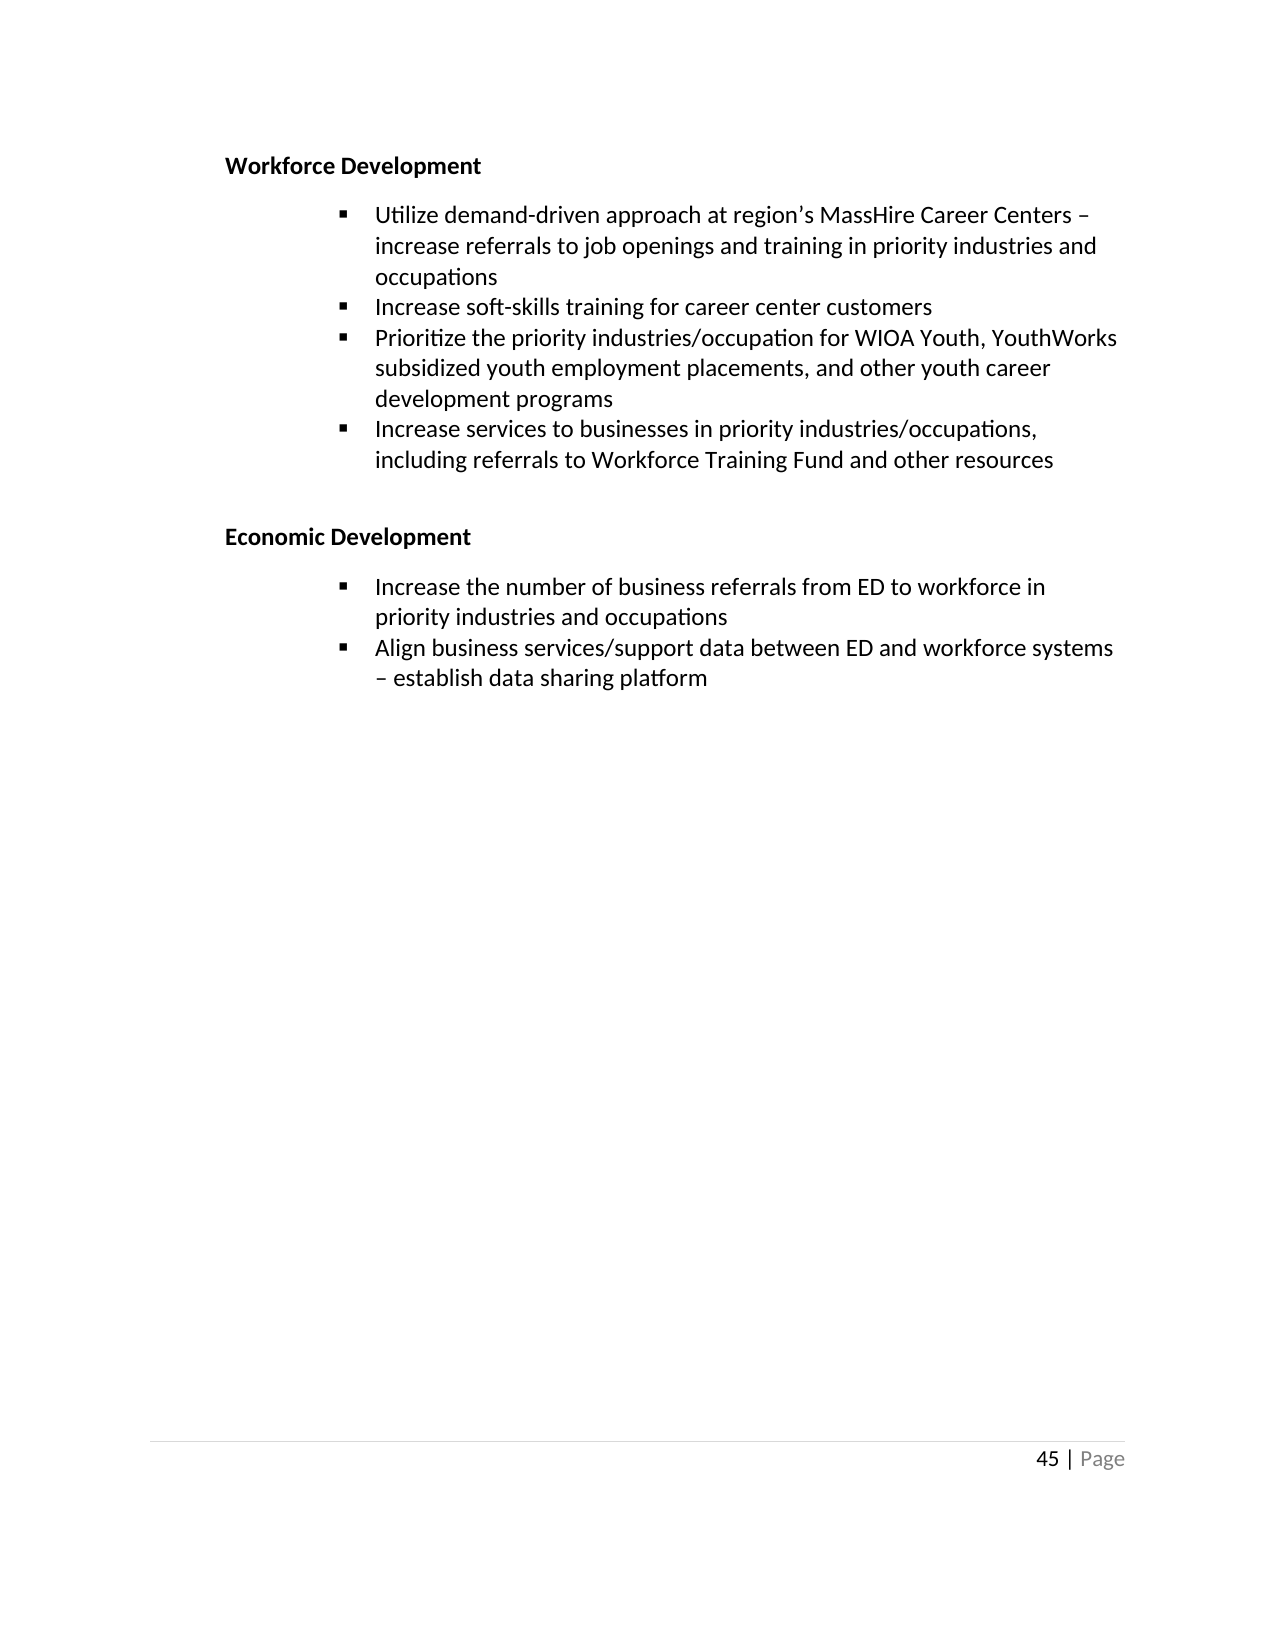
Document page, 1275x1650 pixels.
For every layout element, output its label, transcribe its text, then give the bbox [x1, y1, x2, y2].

text Economic Development [150, 521, 1125, 552]
list Align business services/support data between ED and workforce systems – establish data sharing platform [337, 632, 1125, 693]
list Utilize demand-driven approach at region’s MassHire Career Centers – increase referrals to job openings and training in priority industries and occupations [337, 199, 1125, 291]
list Increase services to businesses in priority industries/occupations, including referrals to Workforce Training Fund and other resources [337, 413, 1125, 474]
list Increase soft-skills training for career center customers [337, 291, 1125, 322]
text Workforce Development [225, 150, 1125, 181]
list Increase the number of business referrals from ED to workforce in priority industries and occupations [337, 571, 1125, 632]
list Prioritize the priority industries/occupation for WIOA Youth, YouthWorks subsidized youth employment placements, and other youth career development programs [337, 322, 1125, 413]
